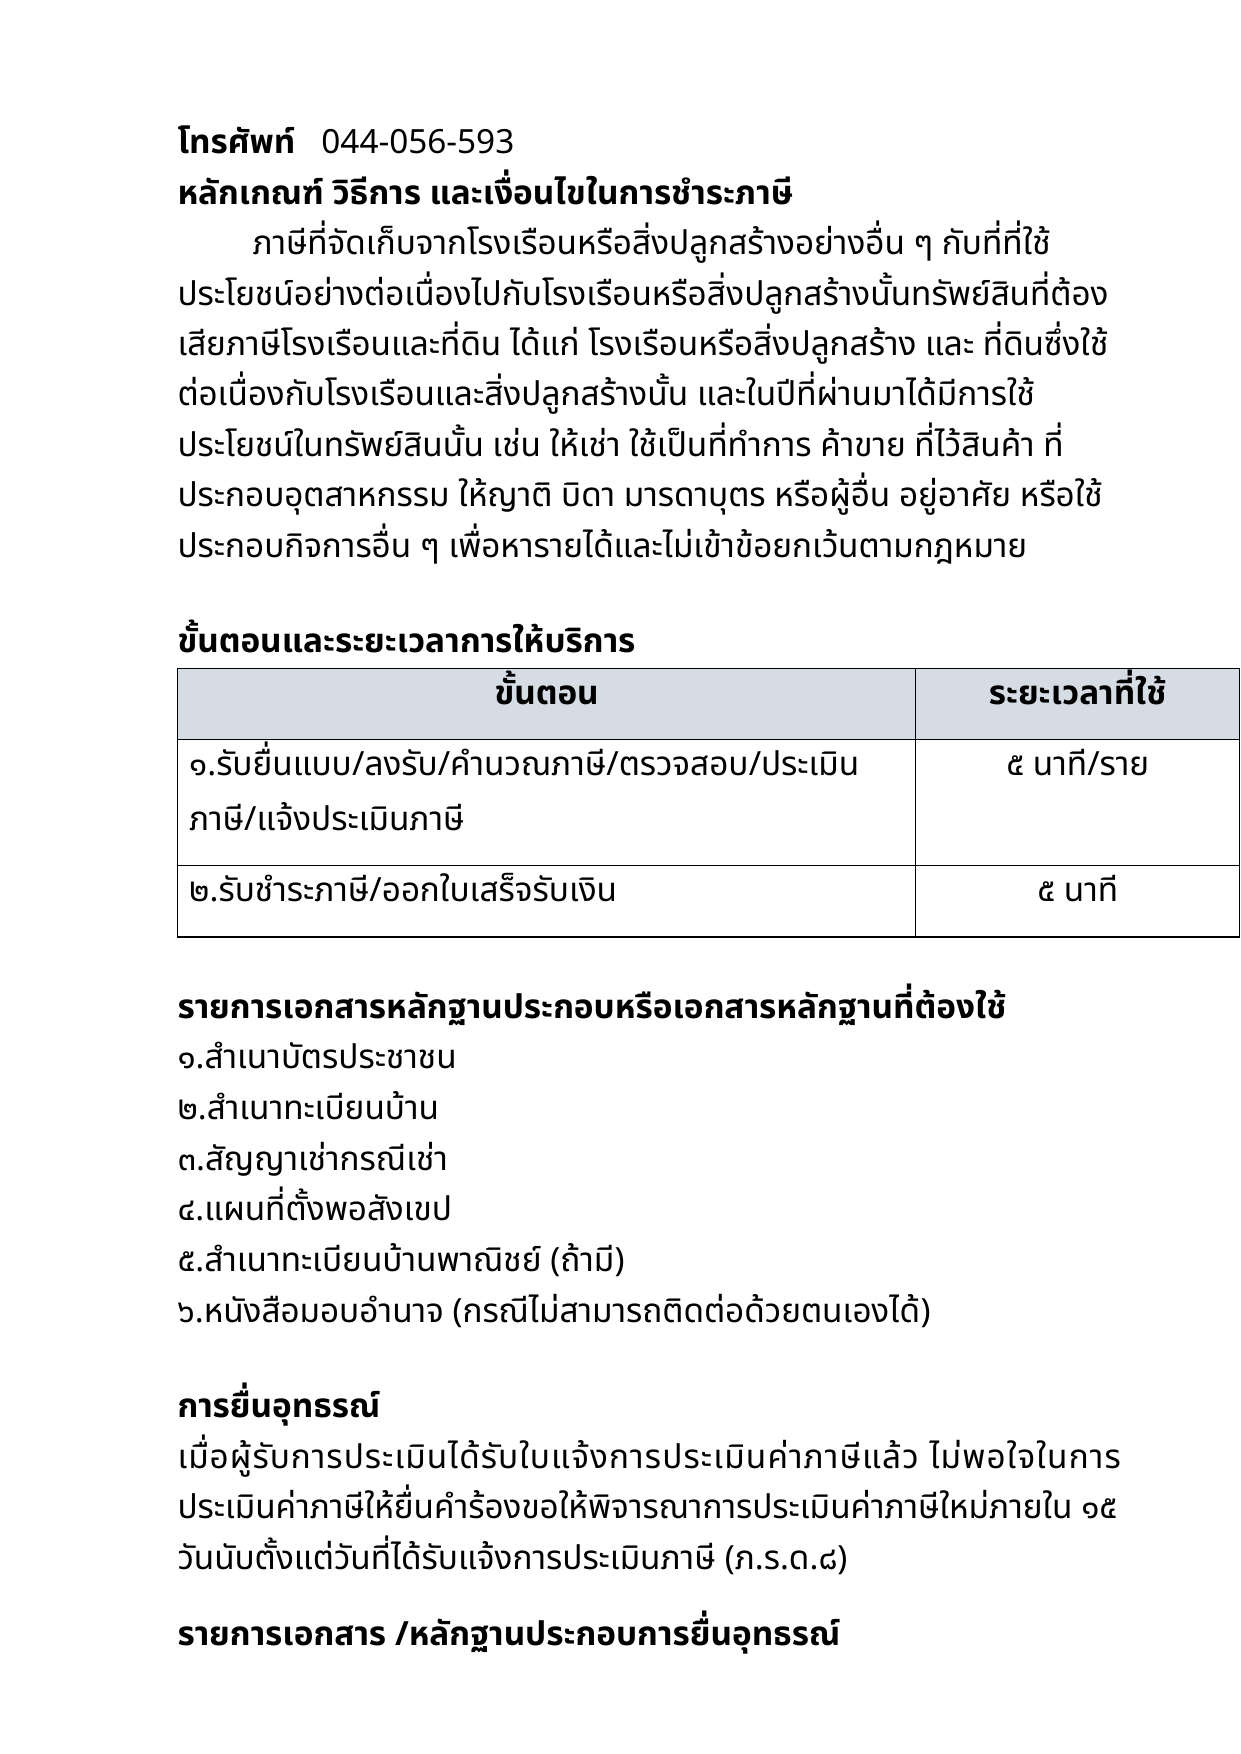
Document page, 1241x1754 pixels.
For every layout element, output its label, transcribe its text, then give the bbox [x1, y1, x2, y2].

text หลักเกณฑ์ วิธีการ และเงื่อนไขในการชำระภาษี [177, 169, 1122, 219]
table_header ระยะเวลาที่ใช้ [916, 669, 1239, 739]
table_header ขั้นตอน [178, 669, 915, 739]
table_cell ๒.รับชำระภาษี/ออกใบเสร็จรับเงิน [178, 866, 915, 936]
text การยื่นอุทธรณ์ [177, 1382, 1122, 1433]
text รายการเอกสาร /หลักฐานประกอบการยื่นอุทธรณ์ [177, 1610, 1122, 1660]
table_cell ๑.รับยื่นแบบ/ลงรับ/คำนวณภาษี/ตรวจสอบ/ประเมินภาษี/แจ้งประเมินภาษี [178, 740, 915, 865]
text ภาษีที่จัดเก็บจากโรงเรือนหรือสิ่งปลูกสร้างอย่างอื่น ๆ กับที่ที่ใช้ประโยชน์อย่างต่อเนื่องไปกับโรงเรือนหรือสิ่งปลูกสร้างนั้นทรัพย์สินที่ต้องเสียภาษีโรงเรือนและที่ดิน ได้แก่ โรงเรือนหรือสิ่งปลูกสร้าง และ ที่ดินซึ่งใช้ต่อเนื่องกับโรงเรือนและสิ่งปลูกสร้างนั้น และในปีที่ผ่านมาได้มีการใช้ประโยชน์ในทรัพย์สินนั้น เช่น ให้เช่า ใช้เป็นที่ทำการ ค้าขาย ที่ไว้สินค้า ที่ประกอบอุตสาหกรรม ให้ญาติ บิดา มารดาบุตร หรือผู้อื่น อยู่อาศัย หรือใช้ประกอบกิจการอื่น ๆ เพื่อหารายได้และไม่เข้าข้อยกเว้นตามกฎหมาย [177, 219, 1122, 572]
table_cell ๕ นาที/ราย [916, 740, 1239, 865]
text ๔.แผนที่ตั้งพอสังเขป [177, 1185, 1122, 1236]
text ๖.หนังสือมอบอำนาจ (กรณีไม่สามารถติดต่อด้วยตนเองได้) [177, 1286, 1122, 1337]
text ๓.สัญญาเช่ากรณีเช่า [177, 1134, 1122, 1185]
text โทรศัพท์ 044-056-593 [177, 118, 1122, 169]
text ขั้นตอนและระยะเวลาการให้บริการ [177, 617, 1122, 668]
text ๕.สำเนาทะเบียนบ้านพาณิชย์ (ถ้ามี) [177, 1236, 1122, 1286]
text รายการเอกสารหลักฐานประกอบหรือเอกสารหลักฐานที่ต้องใช้ [177, 983, 1122, 1033]
table_cell ๕ นาที [916, 866, 1239, 936]
text เมื่อผู้รับการประเมินได้รับใบแจ้งการประเมินค่าภาษีแล้ว ไม่พอใจในการประเมินค่าภาษีให้ยื่นคำร้องขอให้พิจารณาการประเมินค่าภาษีใหม่ภายใน ๑๕ วันนับตั้งแต่วันที่ได้รับแจ้งการประเมินภาษี (ภ.ร.ด.๘) [177, 1433, 1122, 1584]
text ๑.สำเนาบัตรประชาชน [177, 1033, 1122, 1084]
text ๒.สำเนาทะเบียนบ้าน [177, 1084, 1122, 1134]
